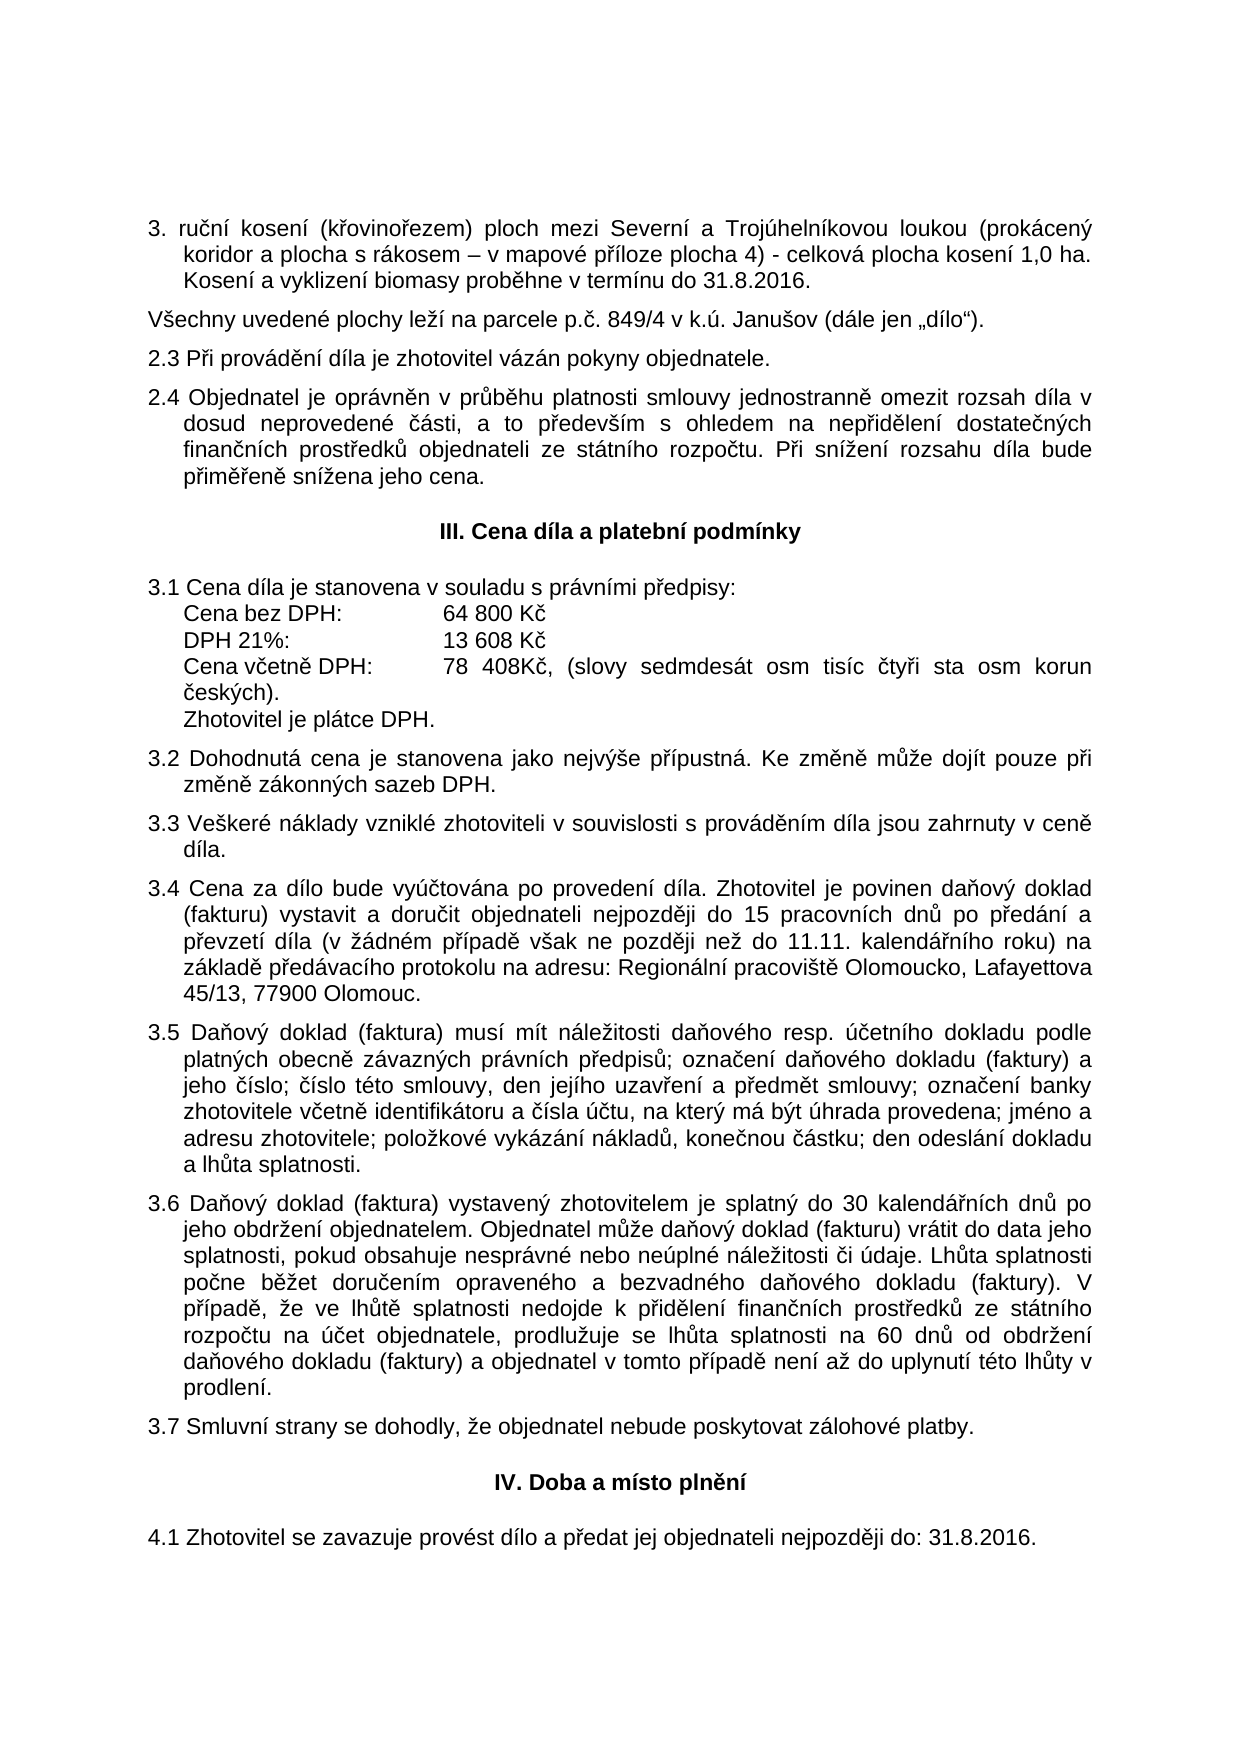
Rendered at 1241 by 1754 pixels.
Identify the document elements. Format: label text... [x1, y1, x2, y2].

text 2.3 Při provádění díla je zhotovitel vázán pokyny objednatele. [148, 345, 1093, 371]
text 3.4 Cena za dílo bude vyúčtována po provedení díla. Zhotovitel je povinen daňový doklad (fakturu) vystavit a doručit objednateli nejpozději do 15 pracovních dnů po předání a převzetí díla (v žádném případě však ne později než do 11.11. kalendářního roku) na základě předávacího protokolu na adresu: Regionální pracoviště Olomoucko, Lafayettova 45/13, 77900 Olomouc. [148, 875, 1093, 1007]
text III. Cena díla a platební podmínky [148, 518, 1093, 545]
text 3.6 Daňový doklad (faktura) vystavený zhotovitelem je splatný do 30 kalendářních dnů po jeho obdržení objednatelem. Objednatel může daňový doklad (fakturu) vrátit do data jeho splatnosti, pokud obsahuje nesprávné nebo neúplné náležitosti či údaje. Lhůta splatnosti počne běžet doručením opraveného a bezvadného daňového dokladu (faktury). V případě, že ve lhůtě splatnosti nedojde k přidělení finančních prostředků ze státního rozpočtu na účet objednatele, prodlužuje se lhůta splatnosti na 60 dnů od obdržení daňového dokladu (faktury) a objednatel v tomto případě není až do uplynutí této lhůty v prodlení. [148, 1190, 1093, 1401]
text Zhotovitel je plátce DPH. [183, 706, 1093, 732]
text 3.3 Veškeré náklady vzniklé zhotoviteli v souvislosti s prováděním díla jsou zahrnuty v ceně díla. [148, 810, 1093, 862]
text 3. ruční kosení (křovinořezem) ploch mezi Severní a Trojúhelníkovou loukou (prokácený koridor a plocha s rákosem – v mapové příloze plocha 4) - celková plocha kosení 1,0 ha. Kosení a vyklizení biomasy proběhne v termínu do 31.8.2016. [148, 214, 1093, 293]
text IV. Doba a místo plnění [148, 1469, 1093, 1495]
text Cena bez DPH: 64 800 Kč [183, 600, 1093, 627]
text 4.1 Zhotovitel se zavazuje provést dílo a předat jej objednateli nejpozději do: 31.8.2016. [148, 1524, 1093, 1551]
text 3.1 Cena díla je stanovena v souladu s právními předpisy: [148, 574, 1093, 600]
text Všechny uvedené plochy leží na parcele p.č. 849/4 v k.ú. Janušov (dále jen „dílo“). [148, 306, 1093, 332]
text DPH 21%: 13 608 Kč [183, 627, 1093, 653]
text 3.7 Smluvní strany se dohodly, že objednatel nebude poskytovat zálohové platby. [148, 1413, 1093, 1439]
text 3.5 Daňový doklad (faktura) musí mít náležitosti daňového resp. účetního dokladu podle platných obecně závazných právních předpisů; označení daňového dokladu (faktury) a jeho číslo; číslo této smlouvy, den jejího uzavření a předmět smlouvy; označení banky zhotovitele včetně identifikátoru a čísla účtu, na který má být úhrada provedena; jméno a adresu zhotovitele; položkové vykázání nákladů, konečnou částku; den odeslání dokladu a lhůta splatnosti. [148, 1019, 1093, 1177]
text 2.4 Objednatel je oprávněn v průběhu platnosti smlouvy jednostranně omezit rozsah díla v dosud neprovedené části, a to především s ohledem na nepřidělení dostatečných finančních prostředků objednateli ze státního rozpočtu. Při snížení rozsahu díla bude přiměřeně snížena jeho cena. [148, 384, 1093, 489]
text 3.2 Dohodnutá cena je stanovena jako nejvýše přípustná. Ke změně může dojít pouze při změně zákonných sazeb DPH. [148, 744, 1093, 797]
text Cena včetně DPH: 78 408Kč, (slovy sedmdesát osm tisíc čtyři sta osm korun českých). [183, 653, 1093, 706]
